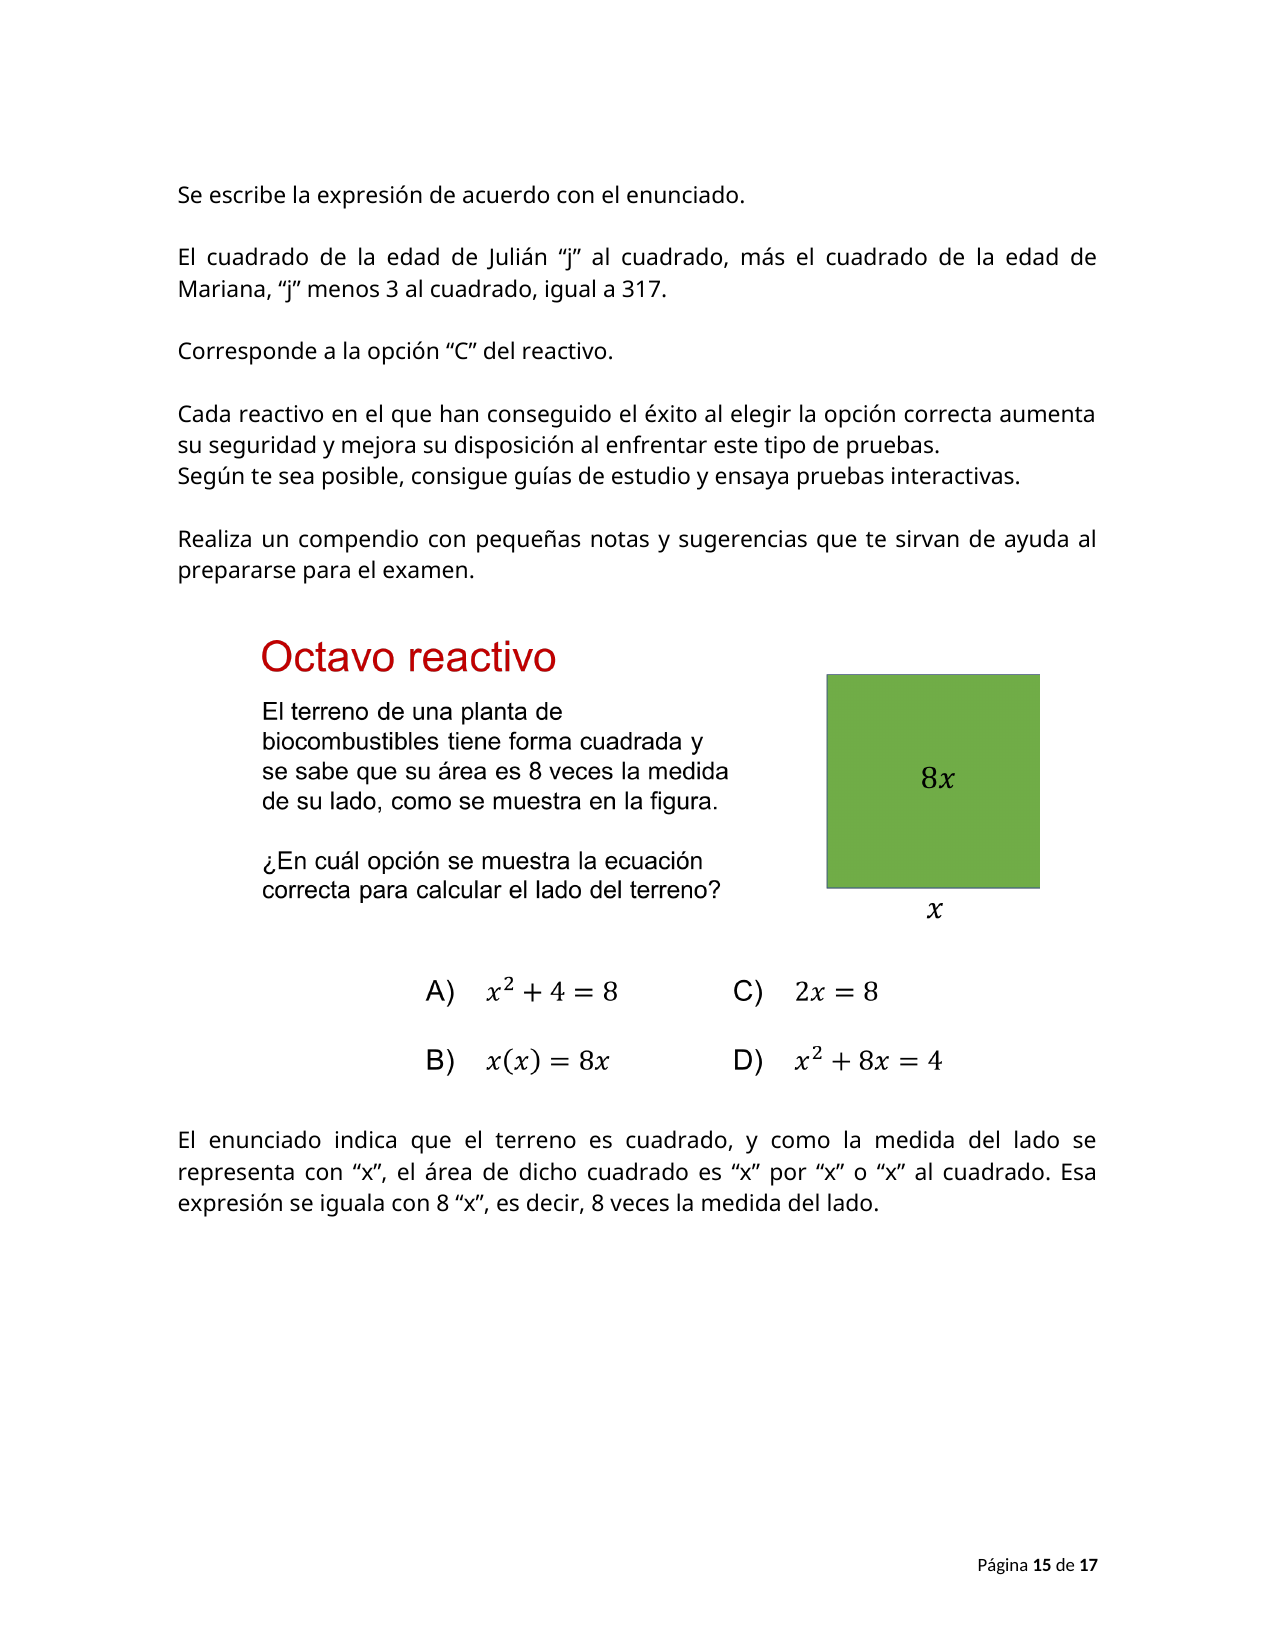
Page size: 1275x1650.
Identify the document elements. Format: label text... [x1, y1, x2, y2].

text Según te sea posible, consigue guías de estudio y ensaya pruebas interactivas. [177, 460, 1098, 491]
text El enunciado indica que el terreno es cuadrado, y como la medida del lado se representa con “x”, el área de dicho cuadrado es “x” por “x” o “x” al cuadrado. Esa expresión se iguala con 8 “x”, es decir, 8 veces la medida del lado. [177, 1124, 1098, 1218]
text Cada reactivo en el que han conseguido el éxito al elegir la opción correcta aumenta su seguridad y mejora su disposición al enfrentar este tipo de pruebas. [177, 398, 1098, 460]
text Corresponde a la opción “C” del reactivo. [177, 335, 1098, 366]
text Se escribe la expresión de acuerdo con el enunciado. [177, 179, 1098, 210]
text El cuadrado de la edad de Julián “j” al cuadrado, más el cuadrado de la edad de Mariana, “j” menos 3 al cuadrado, igual a 317. [177, 241, 1098, 304]
text Realiza un compendio con pequeñas notas y sugerencias que te sirvan de ayuda al prepararse para el examen. [177, 523, 1098, 585]
picture [234, 616, 1040, 1093]
